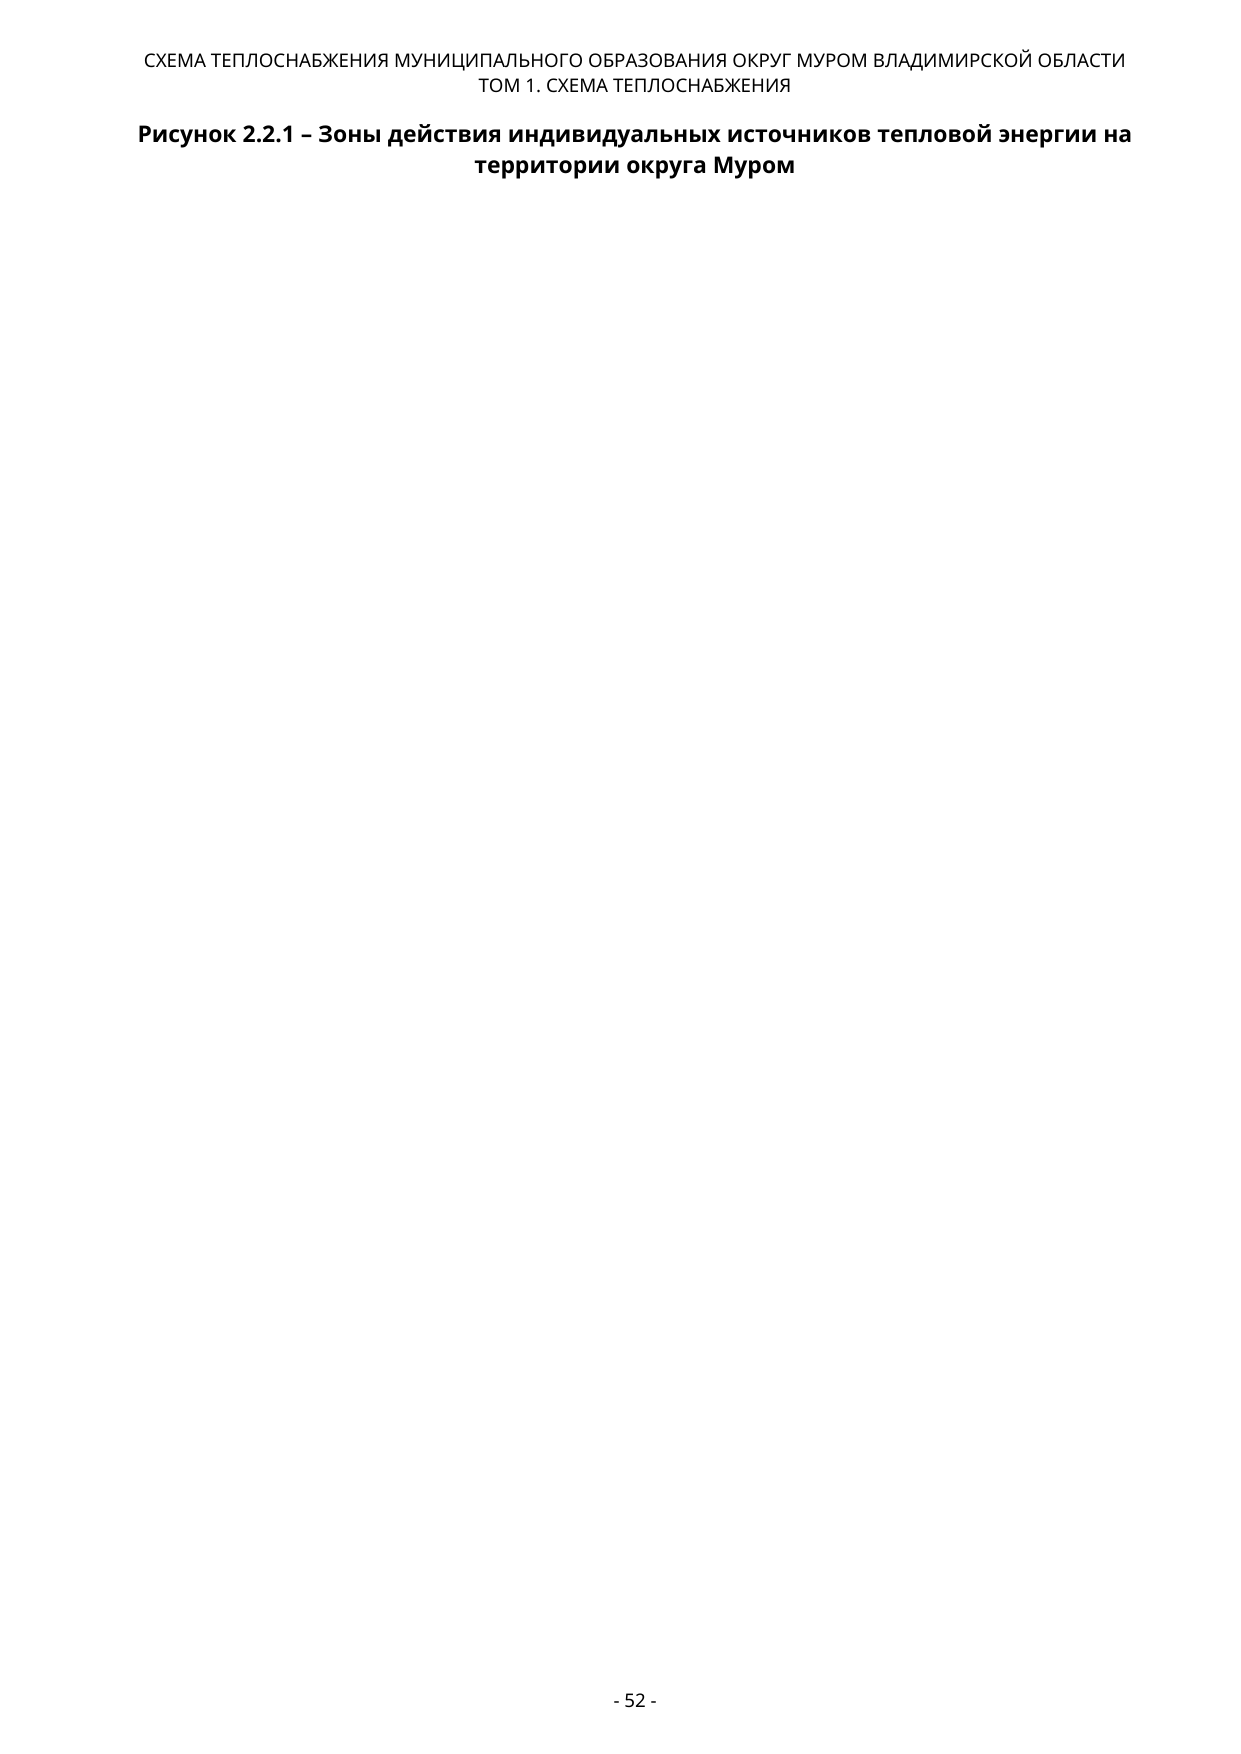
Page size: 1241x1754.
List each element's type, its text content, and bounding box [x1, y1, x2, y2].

text Рисунок 2.2.1 – Зоны действия индивидуальных источников тепловой энергии на территории округа Муром [118, 118, 1152, 181]
